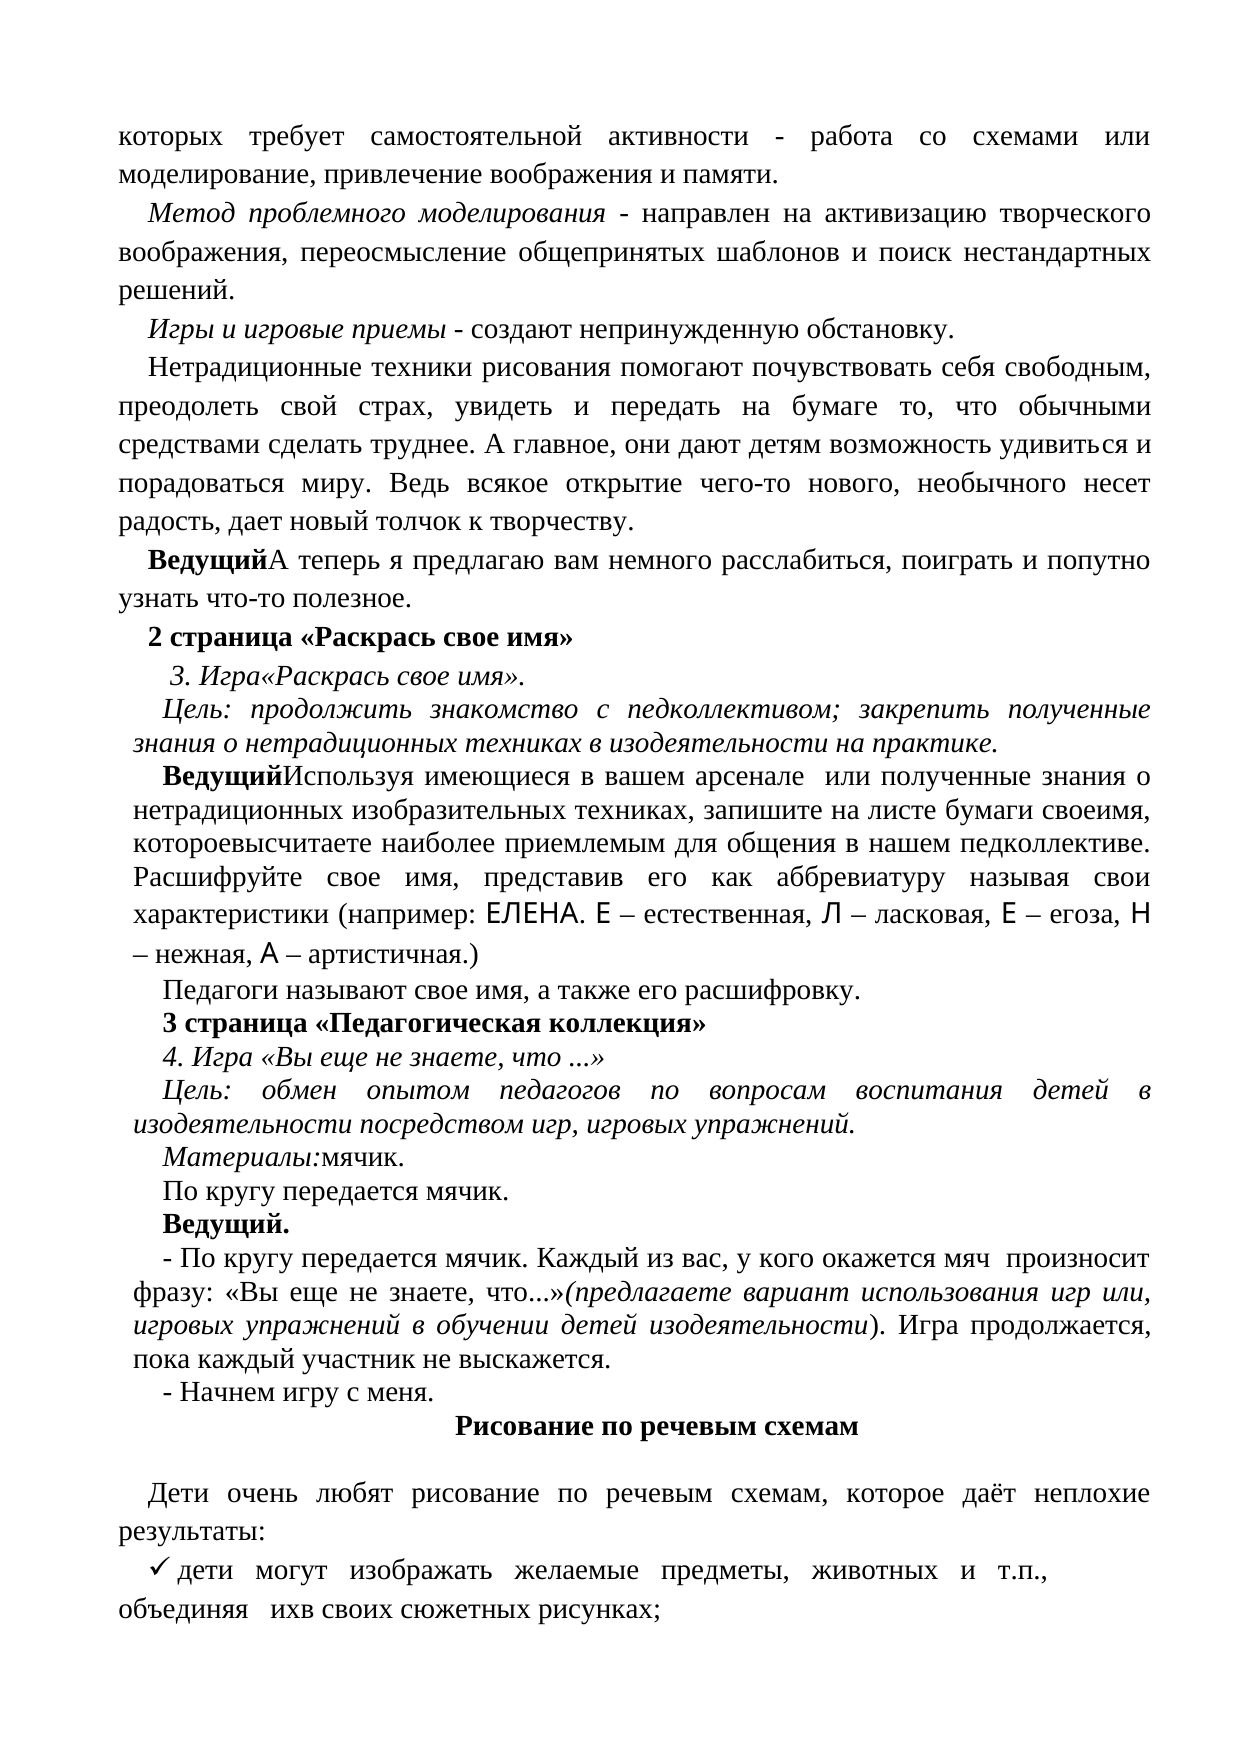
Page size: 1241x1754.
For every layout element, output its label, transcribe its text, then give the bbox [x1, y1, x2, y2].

text - Начнем игру с меня. [133, 1374, 1152, 1408]
text Цель: обмен опытом педагогов по вопросам воспитания детей в изодеятельности посредством игр, игровых упражнений. [133, 1072, 1152, 1139]
text 3. Игра«Раскрась свое имя». [133, 658, 1152, 691]
text ВедущийИспользуя имеющиеся в вашем арсенале или полученные знания о нетрадиционных изобразительных техниках, запишите на листе бумаги своеимя, котороевысчитаете наиболее приемлемым для общения в нашем педколлективе. Расшифруйте свое имя, представив его как аббревиатуру называя свои характеристики (например: ЕЛЕНА. Е – естественная, Л – ласковая, Е – егоза, Н – нежная, А – артистичная.) [133, 758, 1152, 972]
text ВедущийА теперь я предлагаю вам немного расслабиться, поиграть и попутно узнать что-то полезное. [118, 542, 1152, 614]
text Материалы:мячик. [133, 1139, 1152, 1173]
text Цель: продолжить знакомство с педколлективом; закрепить полученные знания о нетрадиционных техниках в изодеятельности на практике. [133, 691, 1152, 758]
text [118, 118, 1152, 190]
text Дети очень любят рисование по речевым схемам, которое даёт неплохие результаты: [118, 1475, 1152, 1547]
text Игры и игровые приемы - создают непринужденную обстановку. [118, 311, 1152, 344]
text Ведущий. [133, 1207, 1152, 1240]
text 3 страница «Педагогическая коллекция» [133, 1005, 1152, 1039]
text 2 страница «Раскрась свое имя» [118, 619, 1152, 653]
text Рисование по речевым схемам [133, 1408, 1152, 1441]
text Педагоги называют свое имя, а также его расшифровку. [133, 972, 1152, 1005]
text 4. Игра «Вы еще не знаете, что ...» [133, 1039, 1152, 1072]
text Метод проблемного моделирования - направлен на активизацию творческого воображения, переосмысление общепринятых шаблонов и поиск нестандартных решений. [118, 195, 1152, 306]
list дети могут изображать желаемые предметы, животных и т.п., объединяя ихв своих сюжетных рисунках; [118, 1552, 1152, 1624]
text Нетрадиционные техники рисования помогают почувствовать себя свободным, преодолеть свой страх, увидеть и передать на бумаге то, что обычными средствами сделать труднее. А главное, они дают детям возможность удивиться и порадоваться миру. Ведь всякое открытие чего-то нового, необычного несет радость, дает новый толчок к творчеству. [118, 349, 1152, 537]
text По кругу передается мячик. [133, 1173, 1152, 1207]
text - По кругу передается мячик. Каждый из вас, у кого окажется мяч произносит фразу: «Вы еще не знаете, что...»(предлагаете вариант использования игр или, игровых упражнений в обучении детей изодеятельности). Игра продолжается, пока каждый участник не выскажется. [133, 1240, 1152, 1374]
